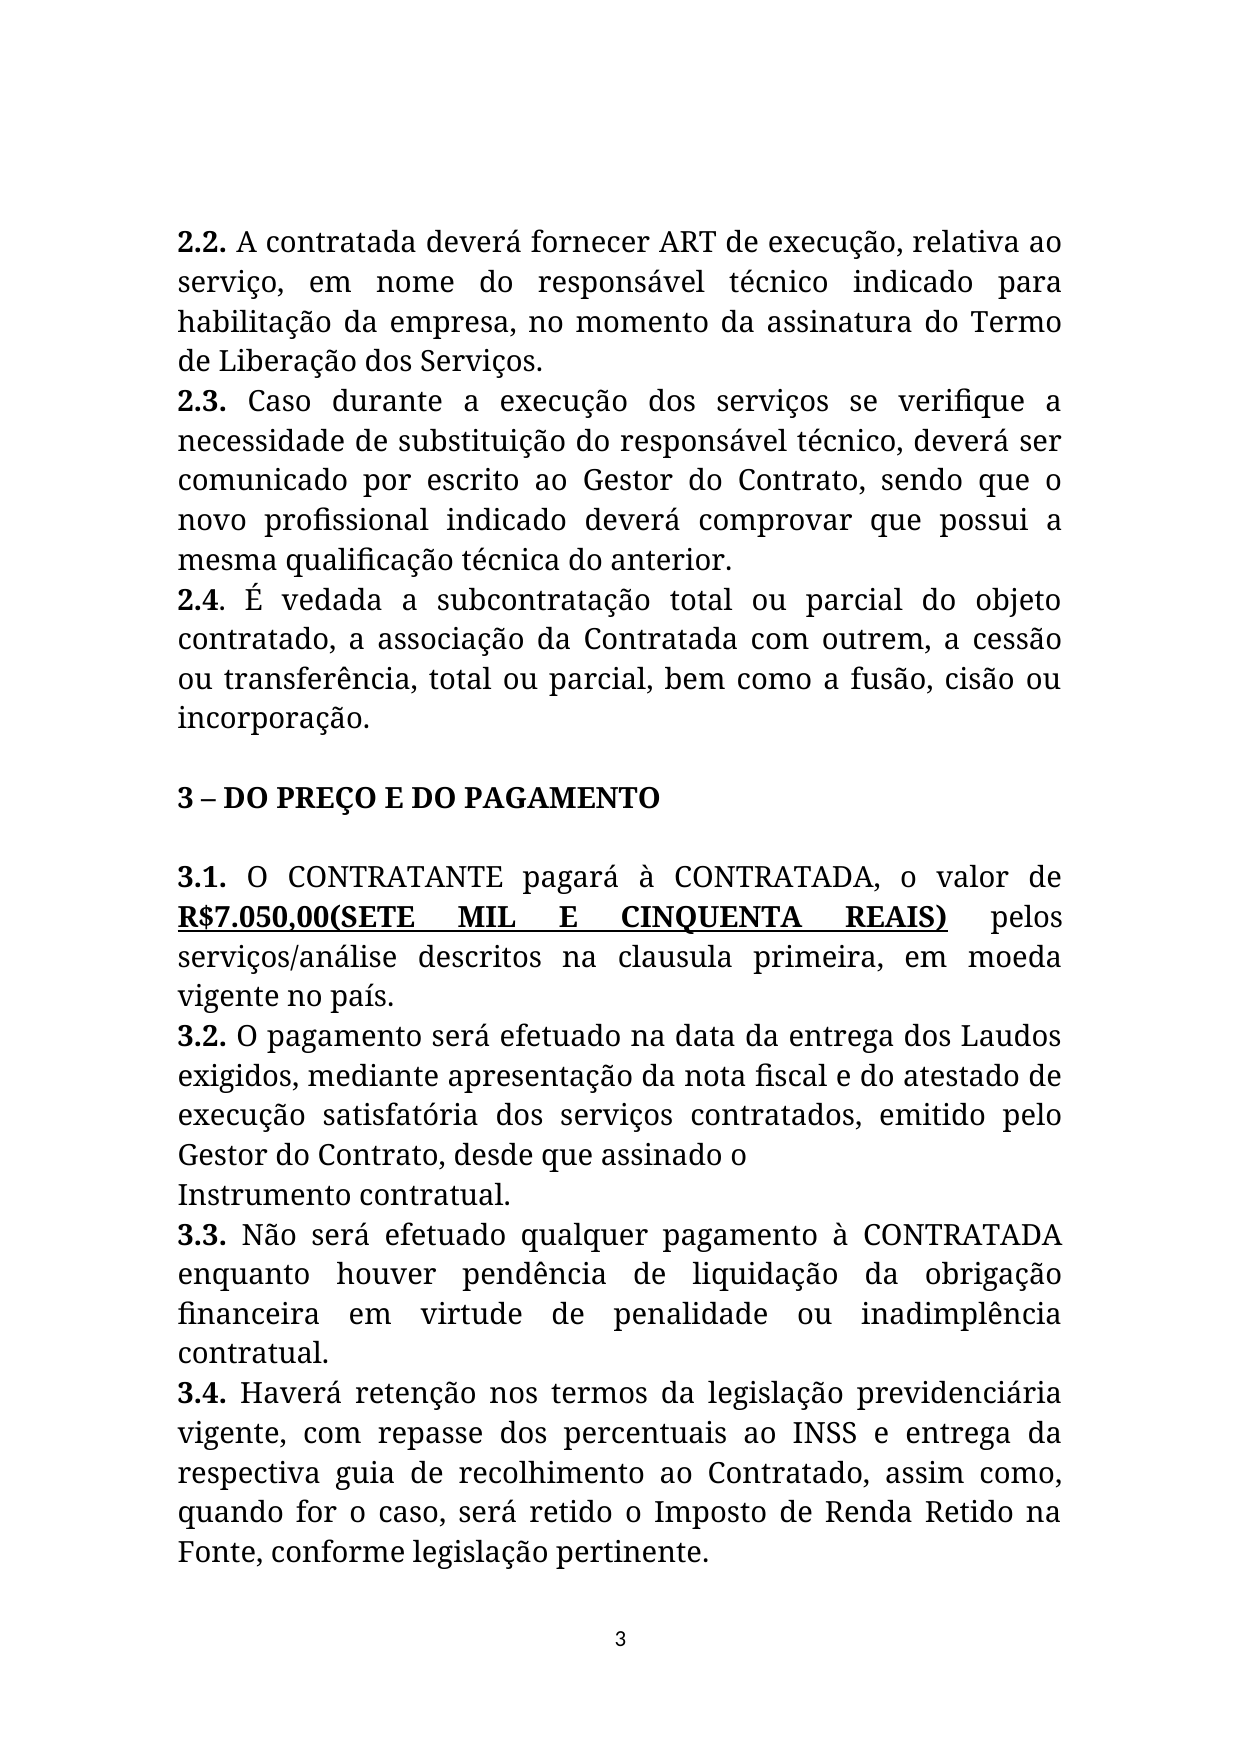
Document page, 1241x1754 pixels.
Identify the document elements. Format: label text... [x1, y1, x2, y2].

text 3 – DO PREÇO E DO PAGAMENTO [177, 777, 1063, 817]
text 2.3. Caso durante a execução dos serviços se verifique a necessidade de substituição do responsável técnico, deverá ser comunicado por escrito ao Gestor do Contrato, sendo que o novo profissional indicado deverá comprovar que possui a mesma qualificação técnica do anterior. [177, 380, 1063, 579]
text 2.2. A contratada deverá fornecer ART de execução, relativa ao serviço, em nome do responsável técnico indicado para habilitação da empresa, no momento da assinatura do Termo de Liberação dos Serviços. [177, 222, 1063, 380]
text 3.3. Não será efetuado qualquer pagamento à CONTRATADA enquanto houver pendência de liquidação da obrigação financeira em virtude de penalidade ou inadimplência contratual. [177, 1214, 1063, 1372]
text 3.1. O CONTRATANTE pagará à CONTRATADA, o valor de R$7.050,00(SETE MIL E CINQUENTA REAIS) pelos serviços/análise descritos na clausula primeira, em moeda vigente no país. [177, 857, 1063, 1015]
text 2.4. É vedada a subcontratação total ou parcial do objeto contratado, a associação da Contratada com outrem, a cessão ou transferência, total ou parcial, bem como a fusão, cisão ou incorporação. [177, 579, 1063, 737]
text Instrumento contratual. [177, 1174, 1063, 1214]
text 3.2. O pagamento será efetuado na data da entrega dos Laudos exigidos, mediante apresentação da nota fiscal e do atestado de execução satisfatória dos serviços contratados, emitido pelo Gestor do Contrato, desde que assinado o [177, 1015, 1063, 1174]
text 3.4. Haverá retenção nos termos da legislação previdenciária vigente, com repasse dos percentuais ao INSS e entrega da respectiva guia de recolhimento ao Contratado, assim como, quando for o caso, será retido o Imposto de Renda Retido na Fonte, conforme legislação pertinente. [177, 1372, 1063, 1571]
